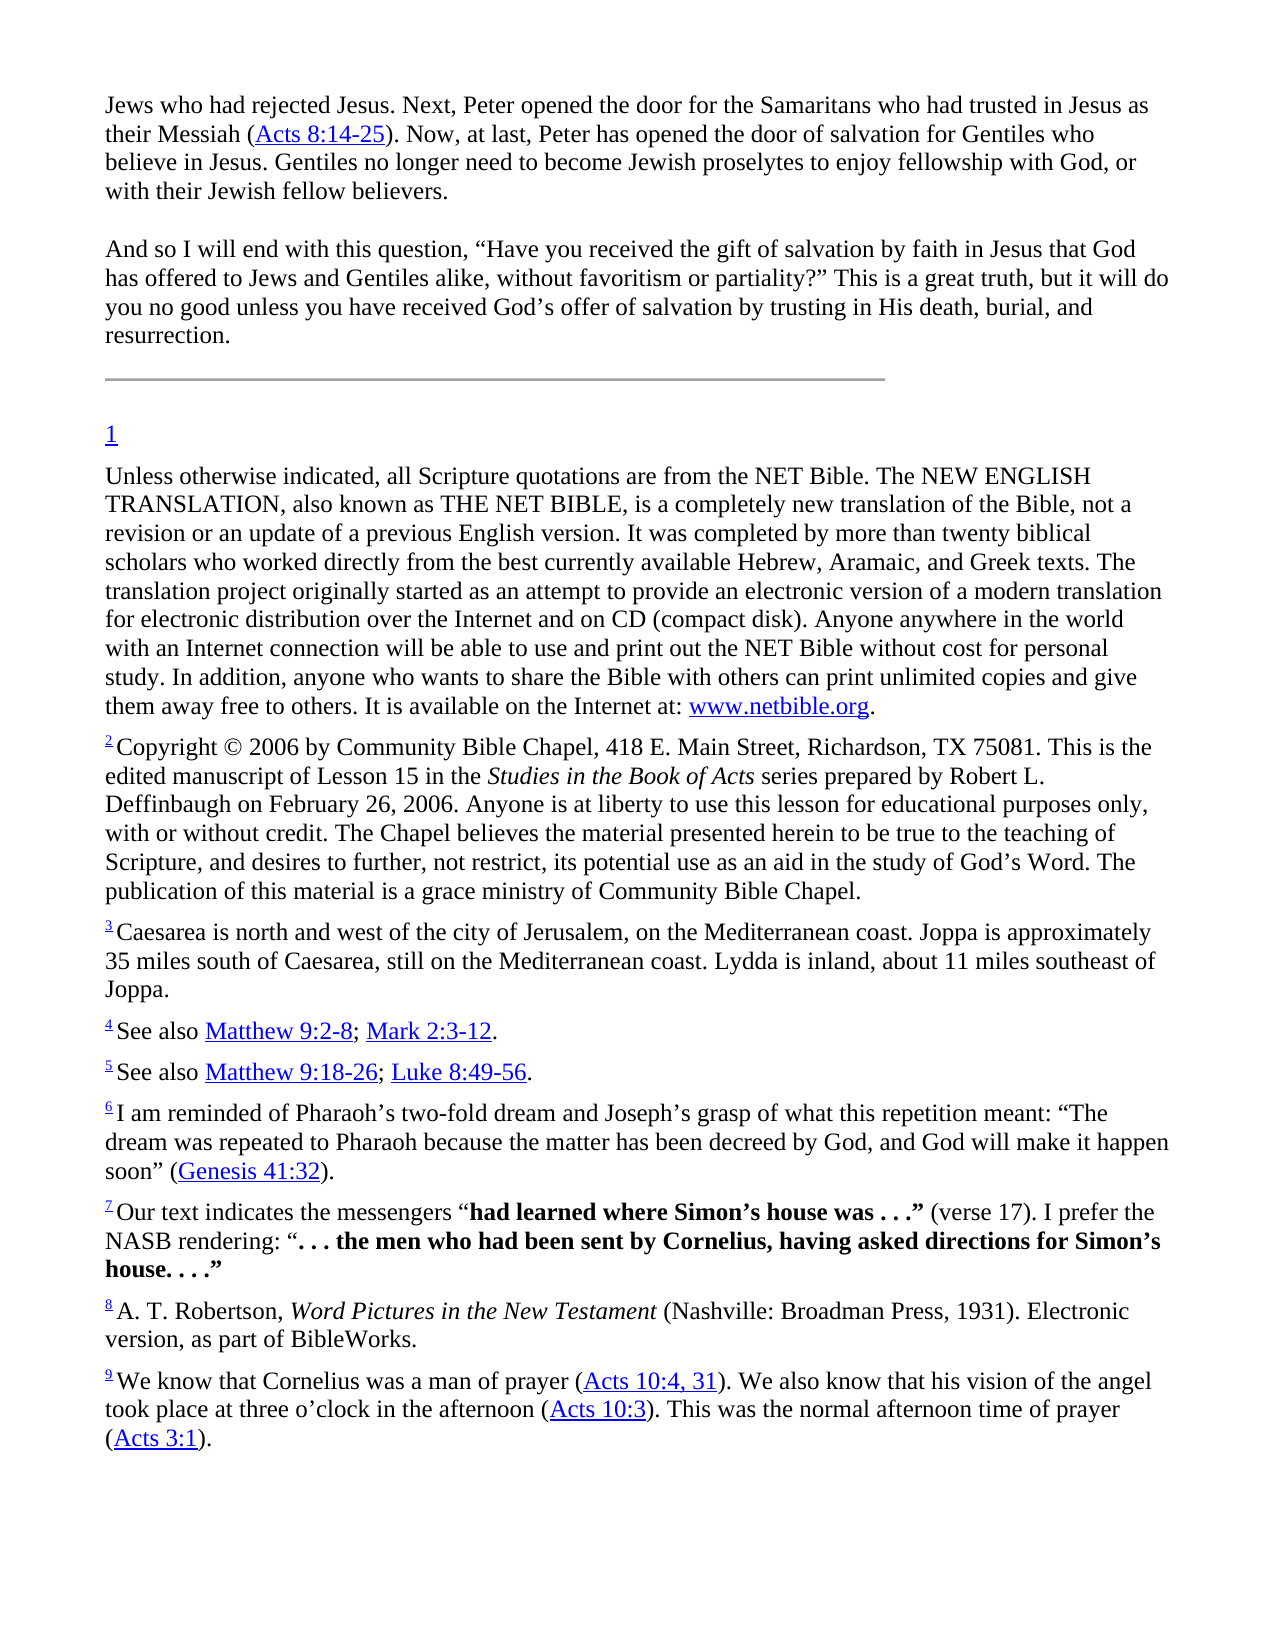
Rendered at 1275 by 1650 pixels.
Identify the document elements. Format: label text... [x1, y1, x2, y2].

text And so I will end with this question, “Have you received the gift of salvation by faith in Jesus that God has offered to Jews and Gentiles alike, without favoritism or partiality?” This is a great truth, but it will do you no good unless you have received God’s offer of salvation by trusting in His death, burial, and resurrection. [105, 234, 1172, 349]
text Unless otherwise indicated, all Scripture quotations are from the NET Bible. The NEW ENGLISH TRANSLATION, also known as THE NET BIBLE, is a completely new translation of the Bible, not a revision or an update of a previous English version. It was completed by more than twenty biblical scholars who worked directly from the best currently available Hebrew, Aramaic, and Greek texts. The translation project originally started as an attempt to provide an electronic version of a modern translation for electronic distribution over the Internet and on CD (compact disk). Anyone anywhere in the world with an Internet connection will be able to use and print out the NET Bible without cost for personal study. In addition, anyone who wants to share the Bible with others can print unlimited copies and give them away free to others. It is available on the Internet at: www.netbible.org. [105, 461, 1172, 719]
text 6 I am reminded of Pharaoh’s two-fold dream and Joseph’s grasp of what this repetition meant: “The dream was repeated to Pharaoh because the matter has been decreed by God, and God will make it happen soon” (Genesis 41:32). [105, 1098, 1172, 1184]
text 1 [105, 419, 1172, 448]
text 8 A. T. Robertson, Word Pictures in the New Testament (Nashville: Broadman Press, 1931). Electronic version, as part of BibleWorks. [105, 1296, 1172, 1353]
text 3 Caesarea is north and west of the city of Jerusalem, on the Mediterranean coast. Joppa is approximately 35 miles south of Caesarea, still on the Mediterranean coast. Lydda is inland, about 11 miles southeast of Joppa. [105, 917, 1172, 1003]
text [105, 90, 1172, 205]
text 7 Our text indicates the messengers “had learned where Simon’s house was . . .” (verse 17). I prefer the NASB rendering: “. . . the men who had been sent by Cornelius, having asked directions for Simon’s house. . . .” [105, 1197, 1172, 1283]
text 4 See also Matthew 9:2-8; Mark 2:3-12. [105, 1016, 1172, 1044]
text 9 We know that Cornelius was a man of prayer (Acts 10:4, 31). We also know that his vision of the angel took place at three o’clock in the afternoon (Acts 10:3). This was the normal afternoon time of prayer (Acts 3:1). [105, 1366, 1172, 1452]
text 5 See also Matthew 9:18-26; Luke 8:49-56. [105, 1057, 1172, 1086]
text 2 Copyright © 2006 by Community Bible Chapel, 418 E. Main Street, Richardson, TX 75081. This is the edited manuscript of Lesson 15 in the Studies in the Book of Acts series prepared by Robert L. Deffinbaugh on February 26, 2006. Anyone is at liberty to use this lesson for educational purposes only, with or without credit. The Chapel believes the material presented herein to be true to the teaching of Scripture, and desires to further, not restrict, its potential use as an aid in the study of God’s Word. The publication of this material is a grace ministry of Community Bible Chapel. [105, 732, 1172, 904]
